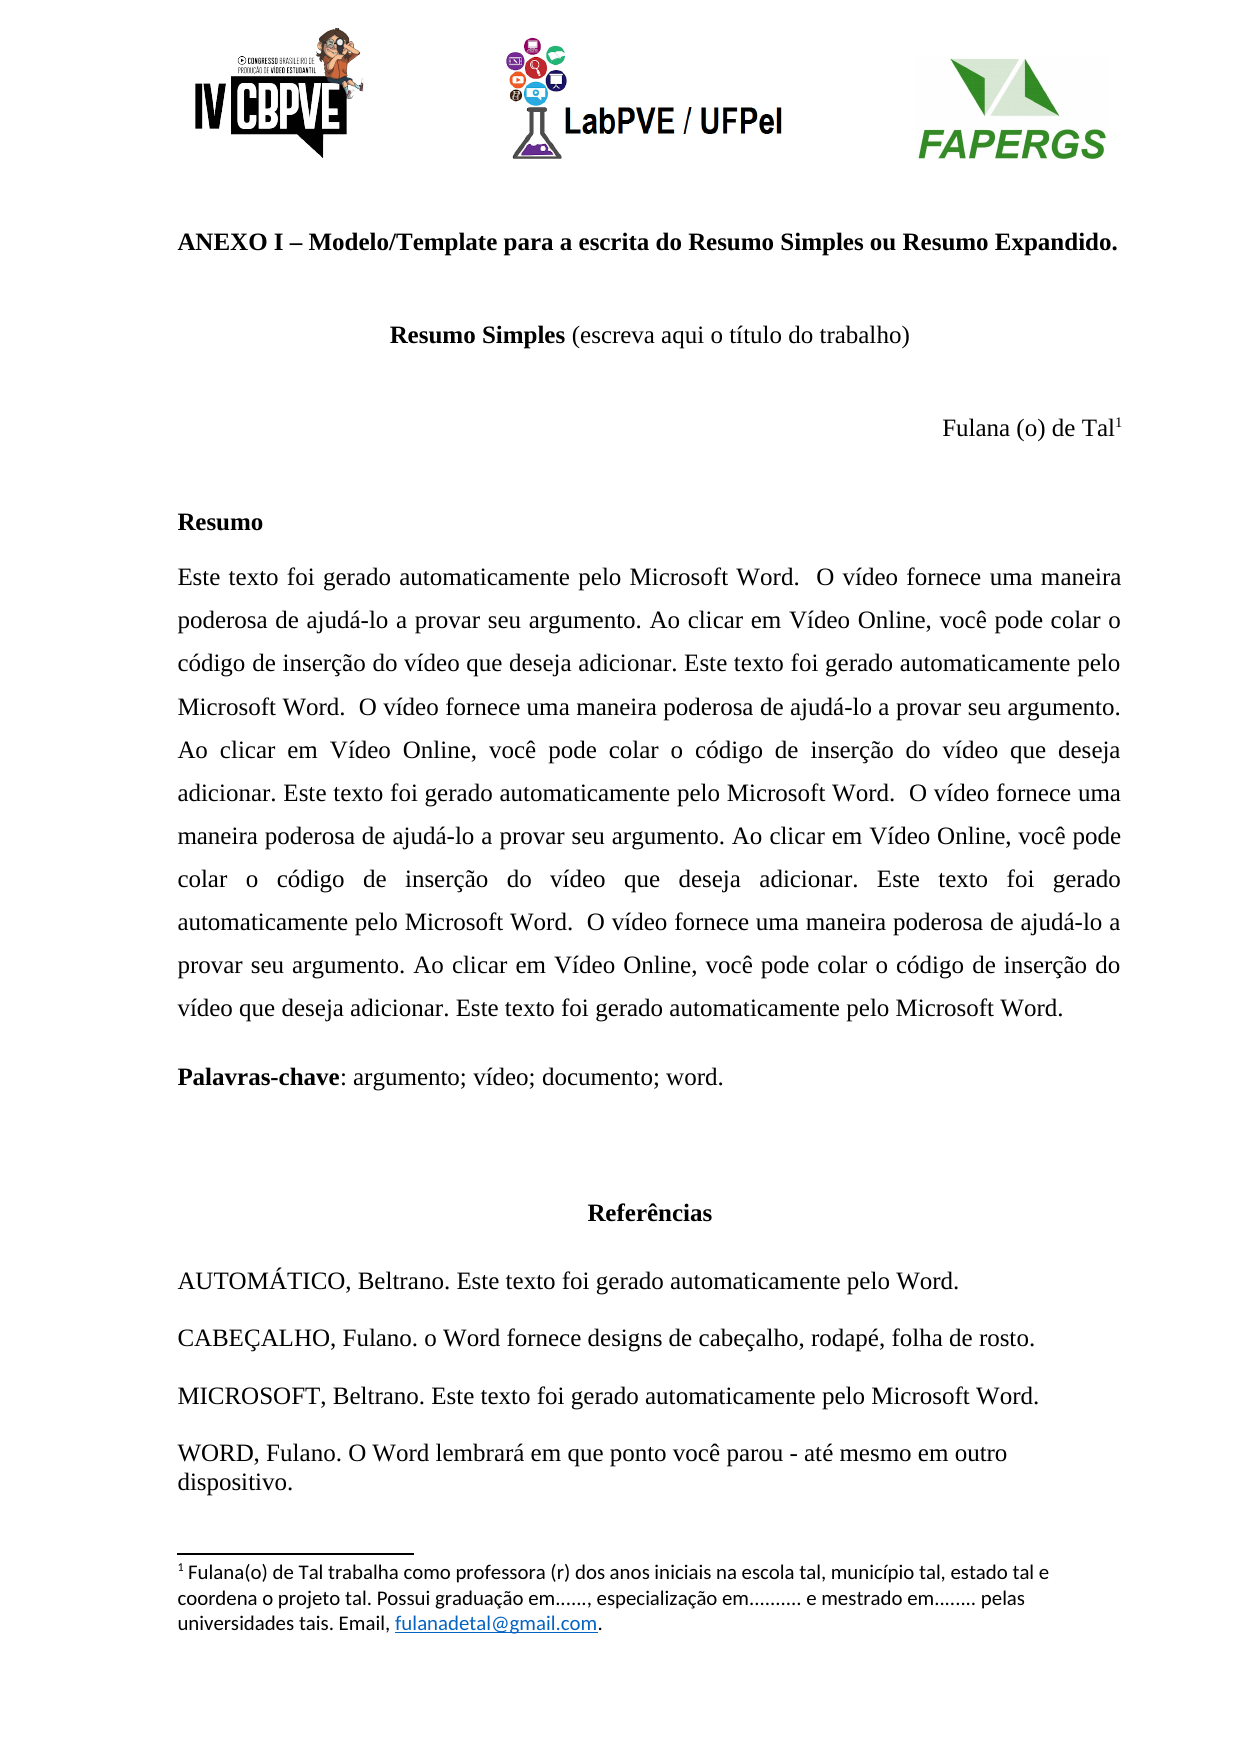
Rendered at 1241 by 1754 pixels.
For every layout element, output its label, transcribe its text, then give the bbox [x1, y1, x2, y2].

text Palavras-chave: argumento; vídeo; documento; word. [177, 1062, 1122, 1090]
text Resumo [177, 507, 1122, 535]
picture [503, 35, 787, 161]
text ANEXO I – Modelo/Template para a escrita do Resumo Simples ou Resumo Expandido. [177, 227, 1122, 256]
text WORD, Fulano. O Word lembrará em que ponto você parou - até mesmo em outro dispositivo. [177, 1438, 1122, 1496]
text AUTOMÁTICO, Beltrano. Este texto foi gerado automaticamente pelo Word. [177, 1266, 1122, 1295]
text MICROSOFT, Beltrano. Este texto foi gerado automaticamente pelo Microsoft Word. [177, 1381, 1122, 1410]
text Este texto foi gerado automaticamente pelo Microsoft Word. O vídeo fornece uma maneira poderosa de ajudá-lo a provar seu argumento. Ao clicar em Vídeo Online, você pode colar o código de inserção do vídeo que deseja adicionar. Este texto foi gerado automaticamente pelo Microsoft Word. O vídeo fornece uma maneira poderosa de ajudá-lo a provar seu argumento. Ao clicar em Vídeo Online, você pode colar o código de inserção do vídeo que deseja adicionar. Este texto foi gerado automaticamente pelo Microsoft Word. O vídeo fornece uma maneira poderosa de ajudá-lo a provar seu argumento. Ao clicar em Vídeo Online, você pode colar o código de inserção do vídeo que deseja adicionar. Este texto foi gerado automaticamente pelo Microsoft Word. O vídeo fornece uma maneira poderosa de ajudá-lo a provar seu argumento. Ao clicar em Vídeo Online, você pode colar o código de inserção do vídeo que deseja adicionar. Este texto foi gerado automaticamente pelo Microsoft Word. [177, 562, 1122, 1022]
text CABEÇALHO, Fulano. o Word fornece designs de cabeçalho, rodapé, folha de rosto. [177, 1323, 1122, 1352]
picture [916, 56, 1109, 161]
text Referências [177, 1198, 1122, 1227]
text Resumo Simples (escreva aqui o título do trabalho) [177, 320, 1122, 349]
picture [191, 27, 364, 161]
text Fulana (o) de Tal [177, 413, 1122, 442]
